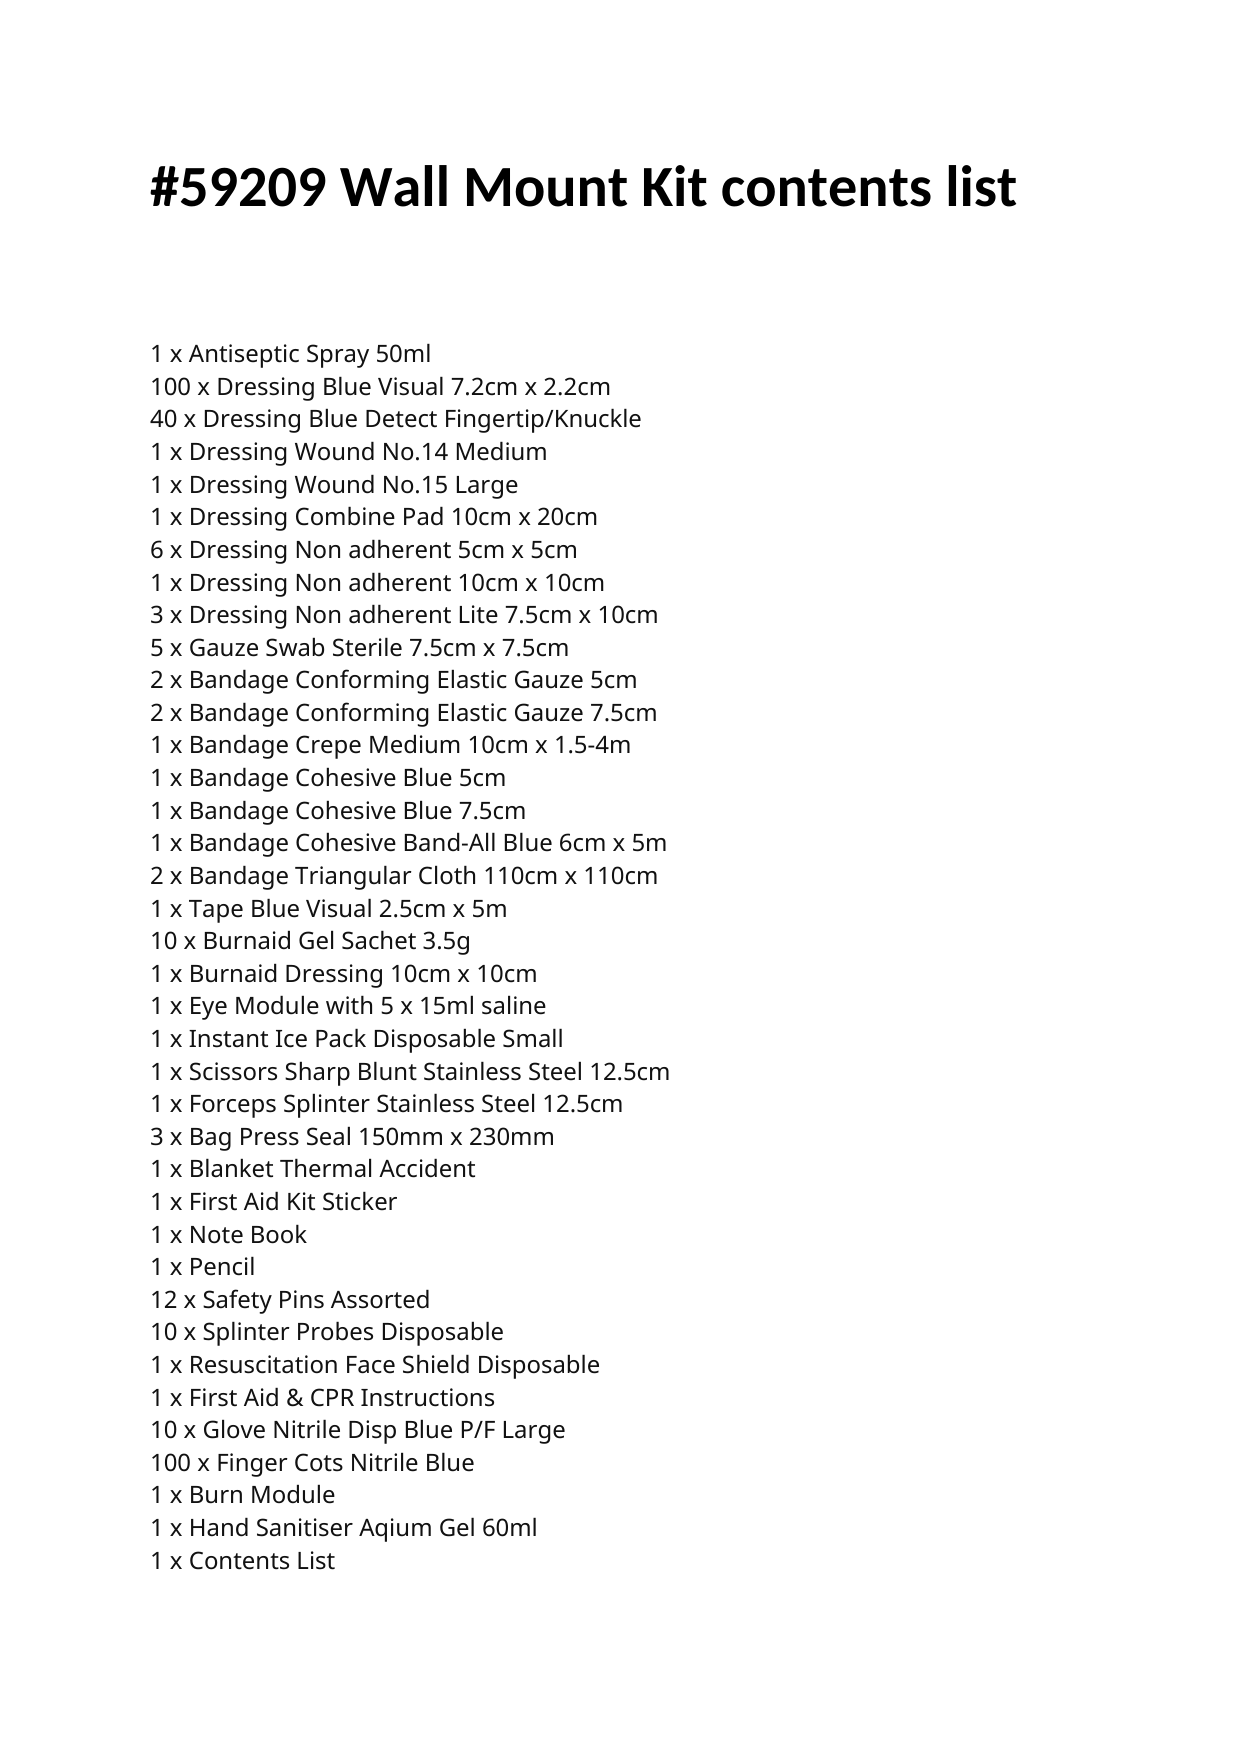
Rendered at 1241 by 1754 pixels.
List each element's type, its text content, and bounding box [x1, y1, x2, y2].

text #59209 Wall Mount Kit contents list [150, 150, 1090, 221]
text 1 x Antiseptic Spray 50ml 100 x Dressing Blue Visual 7.2cm x 2.2cm 40 x Dressing Blue Detect Fingertip/Knuckle 1 x Dressing Wound No.14 Medium 1 x Dressing Wound No.15 Large 1 x Dressing Combine Pad 10cm x 20cm 6 x Dressing Non adherent 5cm x 5cm 1 x Dressing Non adherent 10cm x 10cm 3 x Dressing Non adherent Lite 7.5cm x 10cm 5 x Gauze Swab Sterile 7.5cm x 7.5cm 2 x Bandage Conforming Elastic Gauze 5cm 2 x Bandage Conforming Elastic Gauze 7.5cm 1 x Bandage Crepe Medium 10cm x 1.5-4m 1 x Bandage Cohesive Blue 5cm 1 x Bandage Cohesive Blue 7.5cm 1 x Bandage Cohesive Band-All Blue 6cm x 5m 2 x Bandage Triangular Cloth 110cm x 110cm 1 x Tape Blue Visual 2.5cm x 5m 10 x Burnaid Gel Sachet 3.5g 1 x Burnaid Dressing 10cm x 10cm 1 x Eye Module with 5 x 15ml saline 1 x Instant Ice Pack Disposable Small 1 x Scissors Sharp Blunt Stainless Steel 12.5cm 1 x Forceps Splinter Stainless Steel 12.5cm 3 x Bag Press Seal 150mm x 230mm 1 x Blanket Thermal Accident 1 x First Aid Kit Sticker 1 x Note Book 1 x Pencil 12 x Safety Pins Assorted 10 x Splinter Probes Disposable 1 x Resuscitation Face Shield Disposable 1 x First Aid & CPR Instructions 10 x Glove Nitrile Disp Blue P/F Large 100 x Finger Cots Nitrile Blue 1 x Burn Module 1 x Hand Sanitiser Aqium Gel 60ml 1 x Contents List [150, 337, 1090, 1576]
